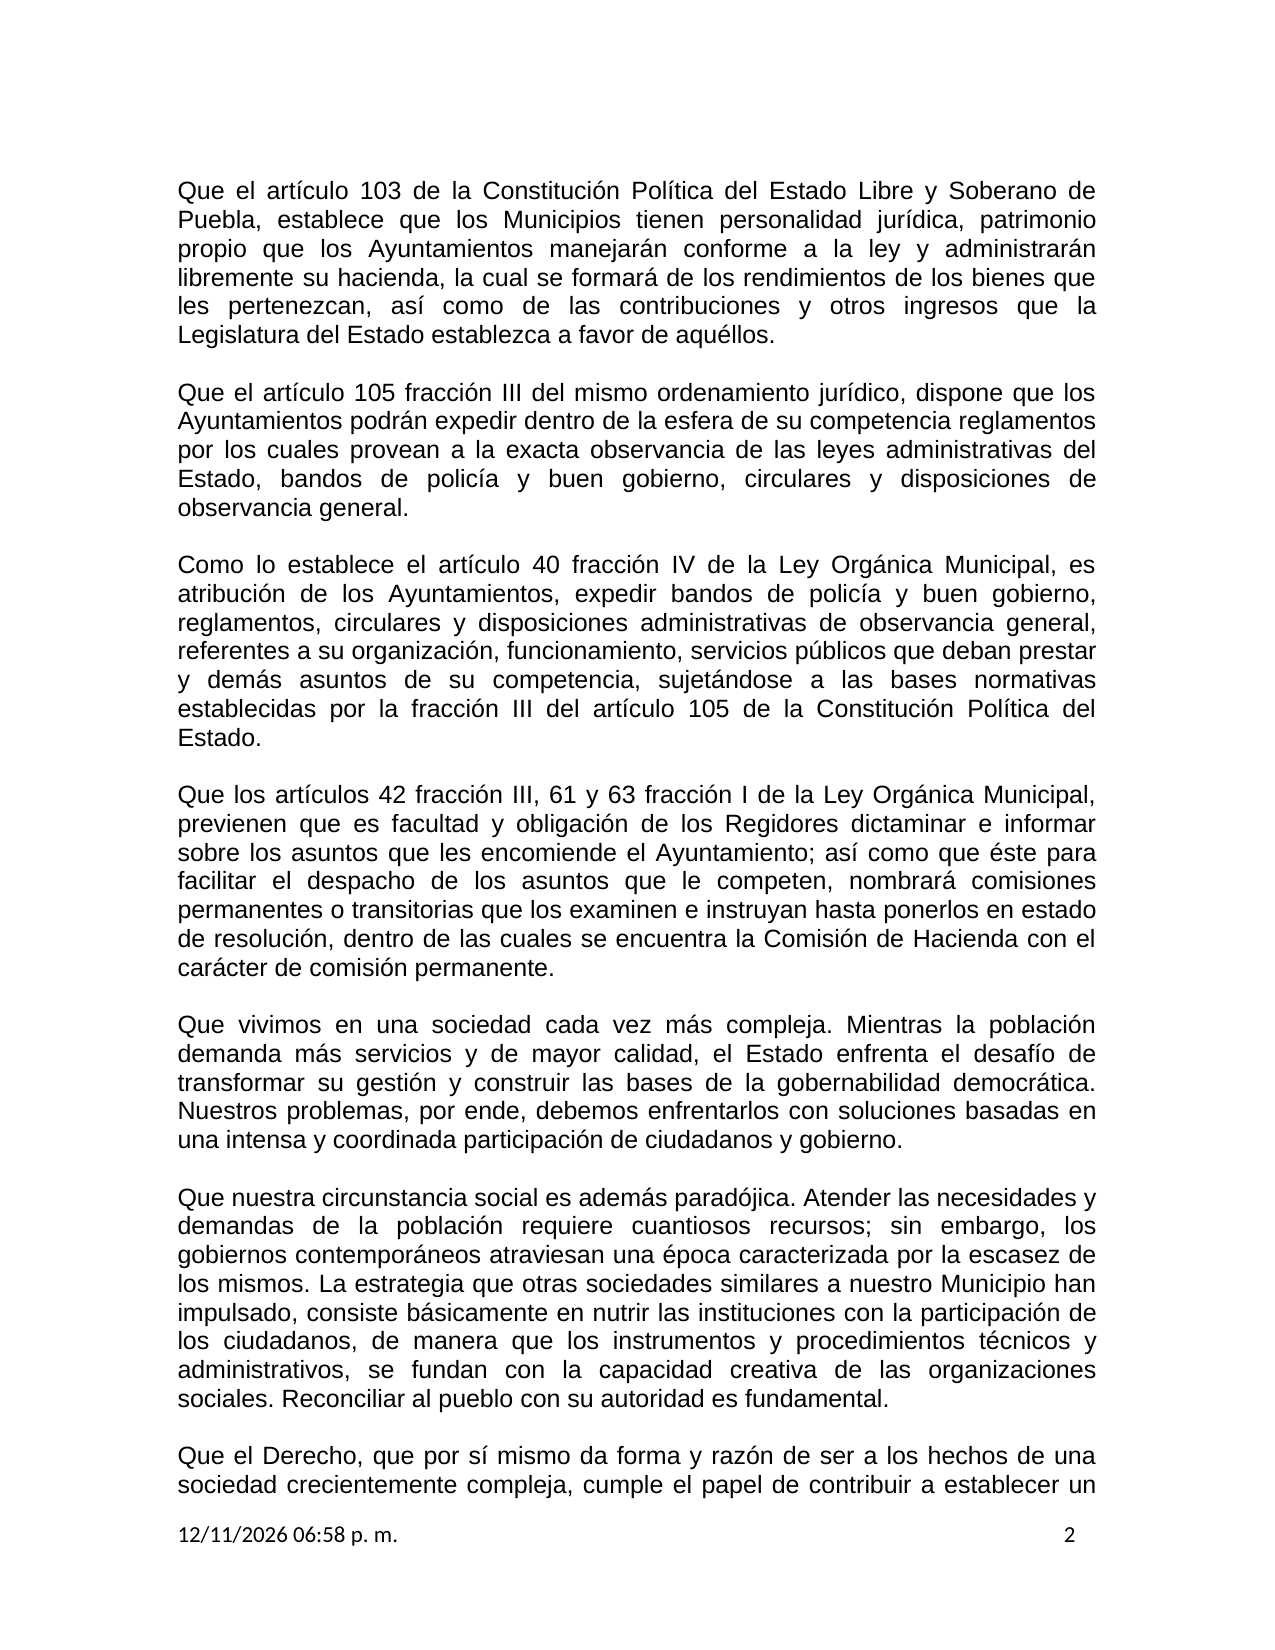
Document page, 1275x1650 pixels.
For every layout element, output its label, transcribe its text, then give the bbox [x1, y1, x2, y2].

text Que nuestra circunstancia social es además paradójica. Atender las necesidades y demandas de la población requiere cuantiosos recursos; sin embargo, los gobiernos contemporáneos atraviesan una época caracterizada por la escasez de los mismos. La estrategia que otras sociedades similares a nuestro Municipio han impulsado, consiste básicamente en nutrir las instituciones con la participación de los ciudadanos, de manera que los instrumentos y procedimientos técnicos y administrativos, se fundan con la capacidad creativa de las organizaciones sociales. Reconciliar al pueblo con su autoridad es fundamental. [177, 1183, 1098, 1413]
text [177, 1441, 1098, 1499]
text Que el artículo 105 fracción III del mismo ordenamiento jurídico, dispone que los Ayuntamientos podrán expedir dentro de la esfera de su competencia reglamentos por los cuales provean a la exacta observancia de las leyes administrativas del Estado, bandos de policía y buen gobierno, circulares y disposiciones de observancia general. [177, 378, 1098, 521]
text Que los artículos 42 fracción III, 61 y 63 fracción I de la Ley Orgánica Municipal, previenen que es facultad y obligación de los Regidores dictaminar e informar sobre los asuntos que les encomiende el Ayuntamiento; así como que éste para facilitar el despacho de los asuntos que le competen, nombrará comisiones permanentes o transitorias que los examinen e instruyan hasta ponerlos en estado de resolución, dentro de las cuales se encuentra la Comisión de Hacienda con el carácter de comisión permanente. [177, 780, 1098, 981]
text Que vivimos en una sociedad cada vez más compleja. Mientras la población demanda más servicios y de mayor calidad, el Estado enfrenta el desafío de transformar su gestión y construir las bases de la gobernabilidad democrática. Nuestros problemas, por ende, debemos enfrentarlos con soluciones basadas en una intensa y coordinada participación de ciudadanos y gobierno. [177, 1010, 1098, 1154]
text Como lo establece el artículo 40 fracción IV de la Ley Orgánica Municipal, es atribución de los Ayuntamientos, expedir bandos de policía y buen gobierno, reglamentos, circulares y disposiciones administrativas de observancia general, referentes a su organización, funcionamiento, servicios públicos que deban prestar y demás asuntos de su competencia, sujetándose a las bases normativas establecidas por la fracción III del artículo 105 de la Constitución Política del Estado. [177, 550, 1098, 751]
text Que el artículo 103 de la Constitución Política del Estado Libre y Soberano de Puebla, establece que los Municipios tienen personalidad jurídica, patrimonio propio que los Ayuntamientos manejarán conforme a la ley y administrarán libremente su hacienda, la cual se formará de los rendimientos de los bienes que les pertenezcan, así como de las contribuciones y otros ingresos que la Legislatura del Estado establezca a favor de aquéllos. [177, 176, 1098, 349]
